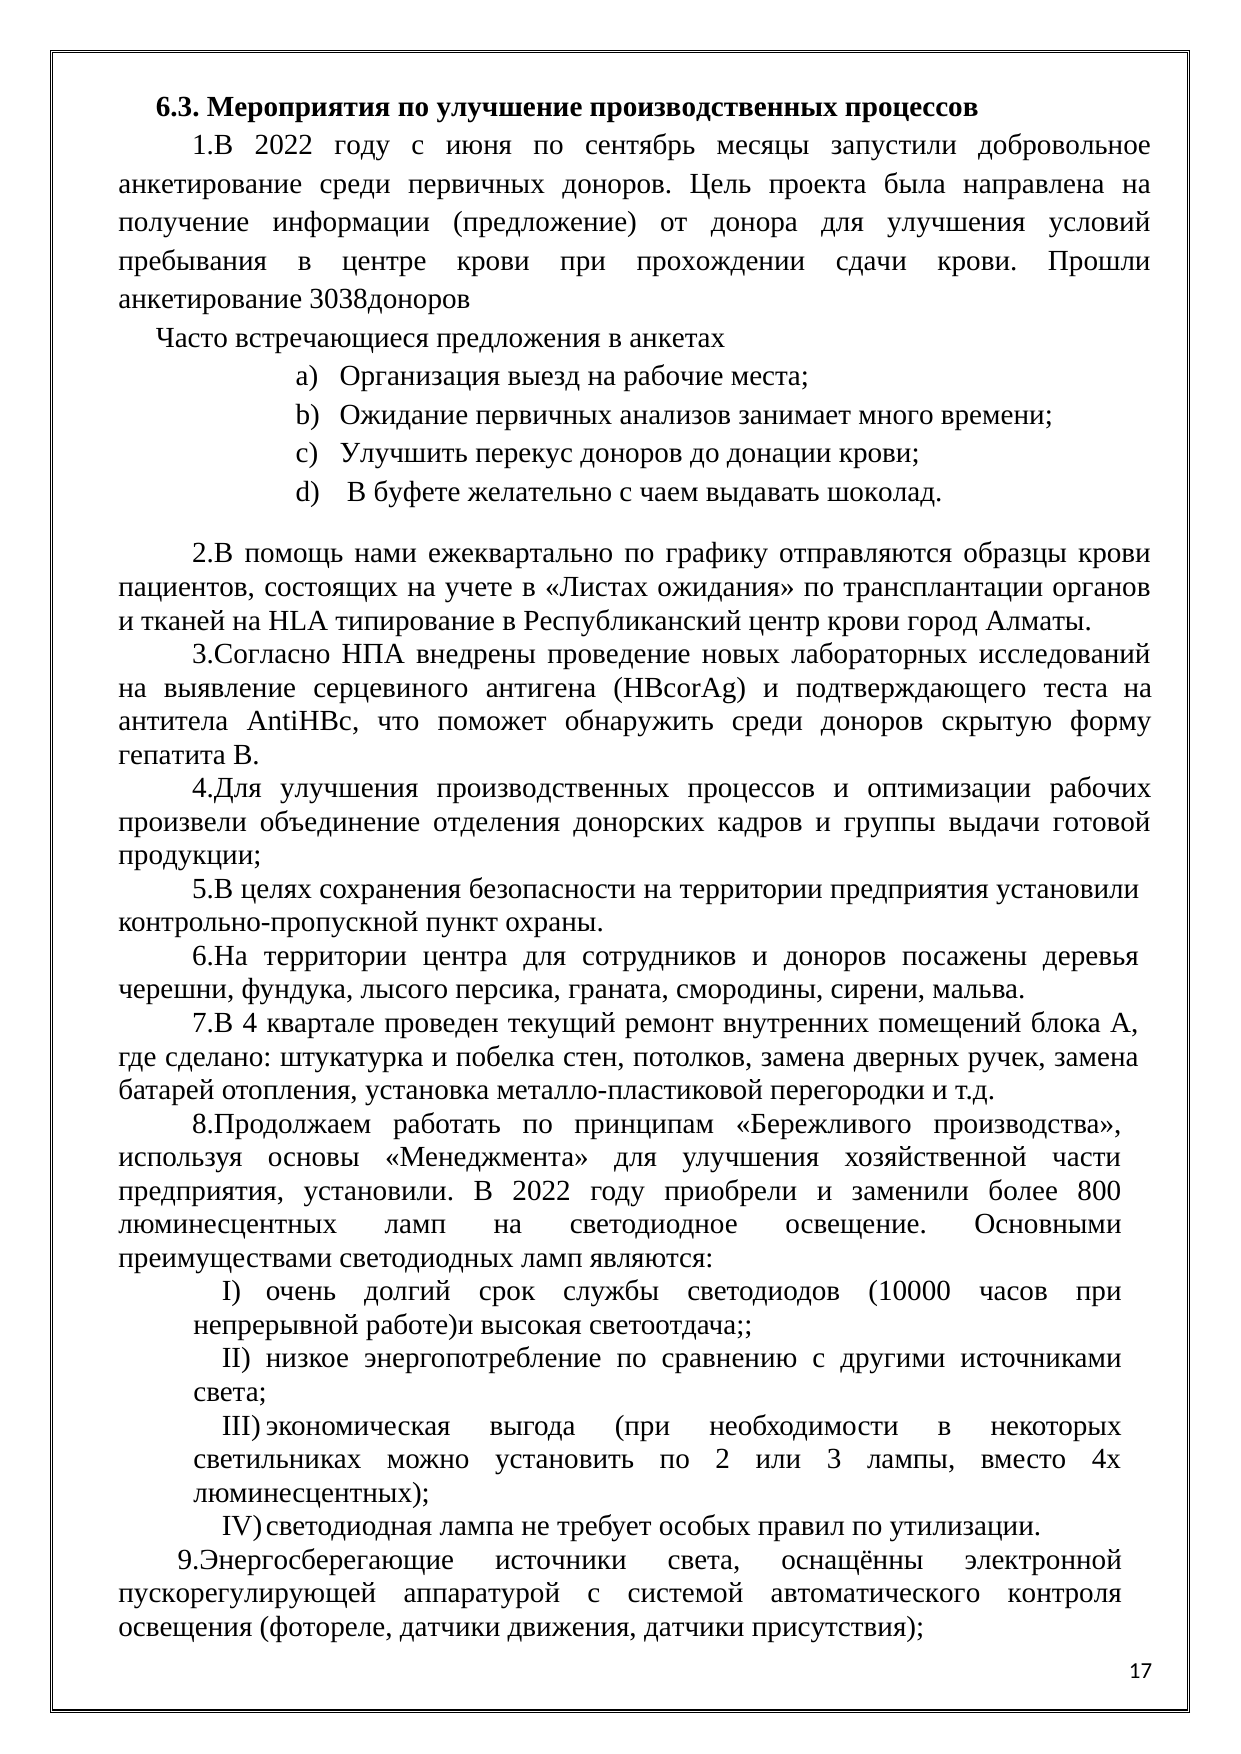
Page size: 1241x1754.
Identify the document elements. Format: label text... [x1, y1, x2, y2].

list низкое энергопотребление по сравнению с другими источниками света; [193, 1341, 1122, 1408]
text 9.Энергосберегающие источники света, оснащённы электронной пускорегулирующей аппаратурой с системой автоматического контроля освещения (фотореле, датчики движения, датчики присутствия); [118, 1542, 1122, 1642]
list Улучшить перекус доноров до донации крови; [193, 436, 1152, 469]
text 3.Согласно НПА внедрены проведение новых лабораторных исследований на выявление серцевиного антигена (НВcorAg) и подтверждающего теста на антитела АntiНВc, что поможет обнаружить среди доноров скрытую форму гепатита В. [118, 636, 1152, 770]
list Ожидание первичных анализов занимает много времени; [193, 397, 1152, 431]
text 2.В помощь нами ежеквартально по графику отправляются образцы крови пациентов, состоящих на учете в «Листах ожидания» по трансплантации органов и тканей на HLA типирование в Республиканский центр крови город Алматы. [118, 536, 1152, 636]
list экономическая выгода (при необходимости в некоторых светильниках можно установить по 2 или 3 лампы, вместо 4х люминесцентных); [193, 1408, 1122, 1508]
text 7.В 4 квартале проведен текущий ремонт внутренних помещений блока А, где сделано: штукатурка и побелка стен, потолков, замена дверных ручек, замена батарей отопления, установка металло-пластиковой перегородки и т.д. [118, 1005, 1140, 1106]
text 6.3. Мероприятия по улучшение производственных процессов [118, 89, 1152, 122]
list Организация выезд на рабочие места; [193, 358, 1152, 392]
text 6.На территории центра для сотрудников и доноров посажены деревья черешни, фундука, лысого персика, граната, смородины, сирени, мальва. [118, 938, 1140, 1005]
text 1.В 2022 году с июня по сентябрь месяцы запустили добровольное анкетирование среди первичных доноров. Цель проекта была направлена на получение информации (предложение) от донора для улучшения условий пребывания в центре крови при прохождении сдачи крови. Прошли анкетирование 3038доноров [118, 127, 1152, 315]
text Часто встречающиеся предложения в анкетах [118, 320, 1152, 353]
list очень долгий срок службы светодиодов (10000 часов при непрерывной работе)и высокая светоотдача;; [193, 1273, 1122, 1341]
text 8.Продолжаем работать по принципам «Бережливого производства», используя основы «Менеджмента» для улучшения хозяйственной части предприятия, установили. В 2022 году приобрели и заменили более 800 люминесцентных ламп на светодиодное освещение. Основными преимуществами светодиодных ламп являются: [118, 1106, 1122, 1273]
text 5.В целях сохранения безопасности на территории предприятия установили контрольно-пропускной пункт охраны. [118, 871, 1140, 938]
list светодиодная лампа не требует особых правил по утилизации. [193, 1508, 1122, 1542]
list В буфете желательно с чаем выдавать шоколад. [193, 474, 1152, 508]
text 4.Для улучшения производственных процессов и оптимизации рабочих произвели объединение отделения донорских кадров и группы выдачи готовой продукции; [118, 770, 1152, 871]
